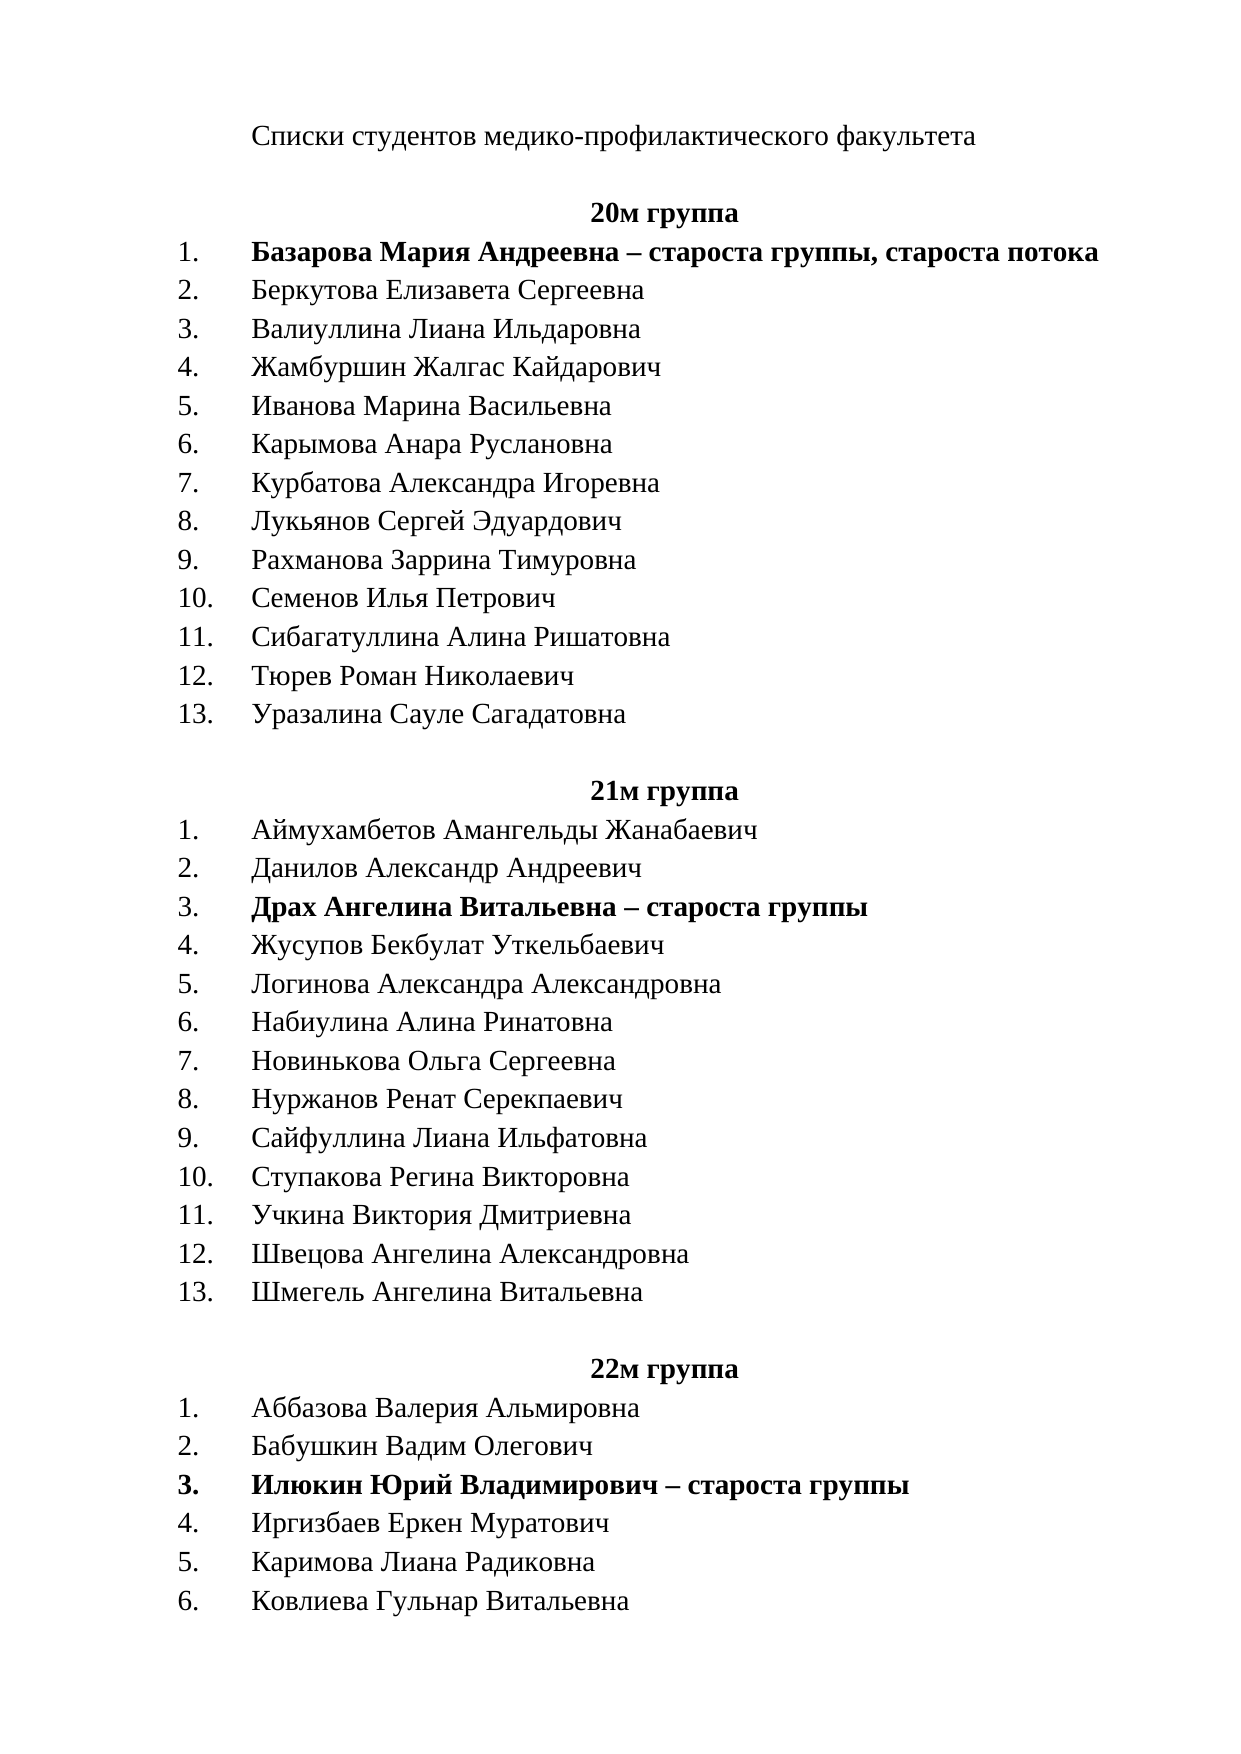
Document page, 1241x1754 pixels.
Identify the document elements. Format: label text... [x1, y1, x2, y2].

list Набиулина Алина Ринатовна [177, 1004, 1152, 1038]
list Карымова Анара Руслановна [177, 426, 1152, 460]
list Курбатова Александра Игоревна [177, 465, 1152, 498]
list Списки студентов медико-профилактического факультета [251, 118, 1152, 152]
text 20м группа [177, 195, 1152, 229]
list Бабушкин Вадим Олегович [177, 1428, 1152, 1462]
list Швецова Ангелина Александровна [177, 1236, 1152, 1269]
text 22м группа [177, 1351, 1152, 1385]
list Семенов Илья Петрович [177, 581, 1152, 614]
list Илюкин Юрий Владимирович – староста группы [177, 1467, 1152, 1501]
list Иргизбаев Еркен Муратович [177, 1506, 1152, 1539]
list Беркутова Елизавета Сергеевна [177, 272, 1152, 306]
list Валиуллина Лиана Ильдаровна [177, 311, 1152, 344]
list Каримова Лиана Радиковна [177, 1544, 1152, 1578]
text 21м группа [177, 773, 1152, 807]
list Новинькова Ольга Сергеевна [177, 1043, 1152, 1077]
list Жусупов Бекбулат Уткельбаевич [177, 927, 1152, 961]
list Базарова Мария Андреевна – староста группы, староста потока [177, 234, 1152, 267]
list Тюрев Роман Николаевич [177, 658, 1152, 691]
list Драх Ангелина Витальевна – староста группы [177, 889, 1152, 922]
list Шмегель Ангелина Витальевна [177, 1274, 1152, 1308]
list Ковлиева Гульнар Витальевна [177, 1583, 1152, 1616]
list Уразалина Сауле Сагадатовна [177, 696, 1152, 730]
list Иванова Марина Васильевна [177, 388, 1152, 421]
list Логинова Александра Александровна [177, 966, 1152, 999]
list Сибагатуллина Алина Ришатовна [177, 619, 1152, 653]
list Сайфуллина Лиана Ильфатовна [177, 1120, 1152, 1154]
list Аббазова Валерия Альмировна [177, 1390, 1152, 1423]
list Данилов Александр Андреевич [177, 850, 1152, 884]
list Лукьянов Сергей Эдуардович [177, 503, 1152, 537]
list Аймухамбетов Амангельды Жанабаевич [177, 812, 1152, 845]
list Нуржанов Ренат Серекпаевич [177, 1082, 1152, 1115]
list Ступакова Регина Викторовна [177, 1159, 1152, 1192]
list Рахманова Заррина Тимуровна [177, 542, 1152, 576]
list Жамбуршин Жалгас Кайдарович [177, 349, 1152, 383]
list Учкина Виктория Дмитриевна [177, 1197, 1152, 1231]
